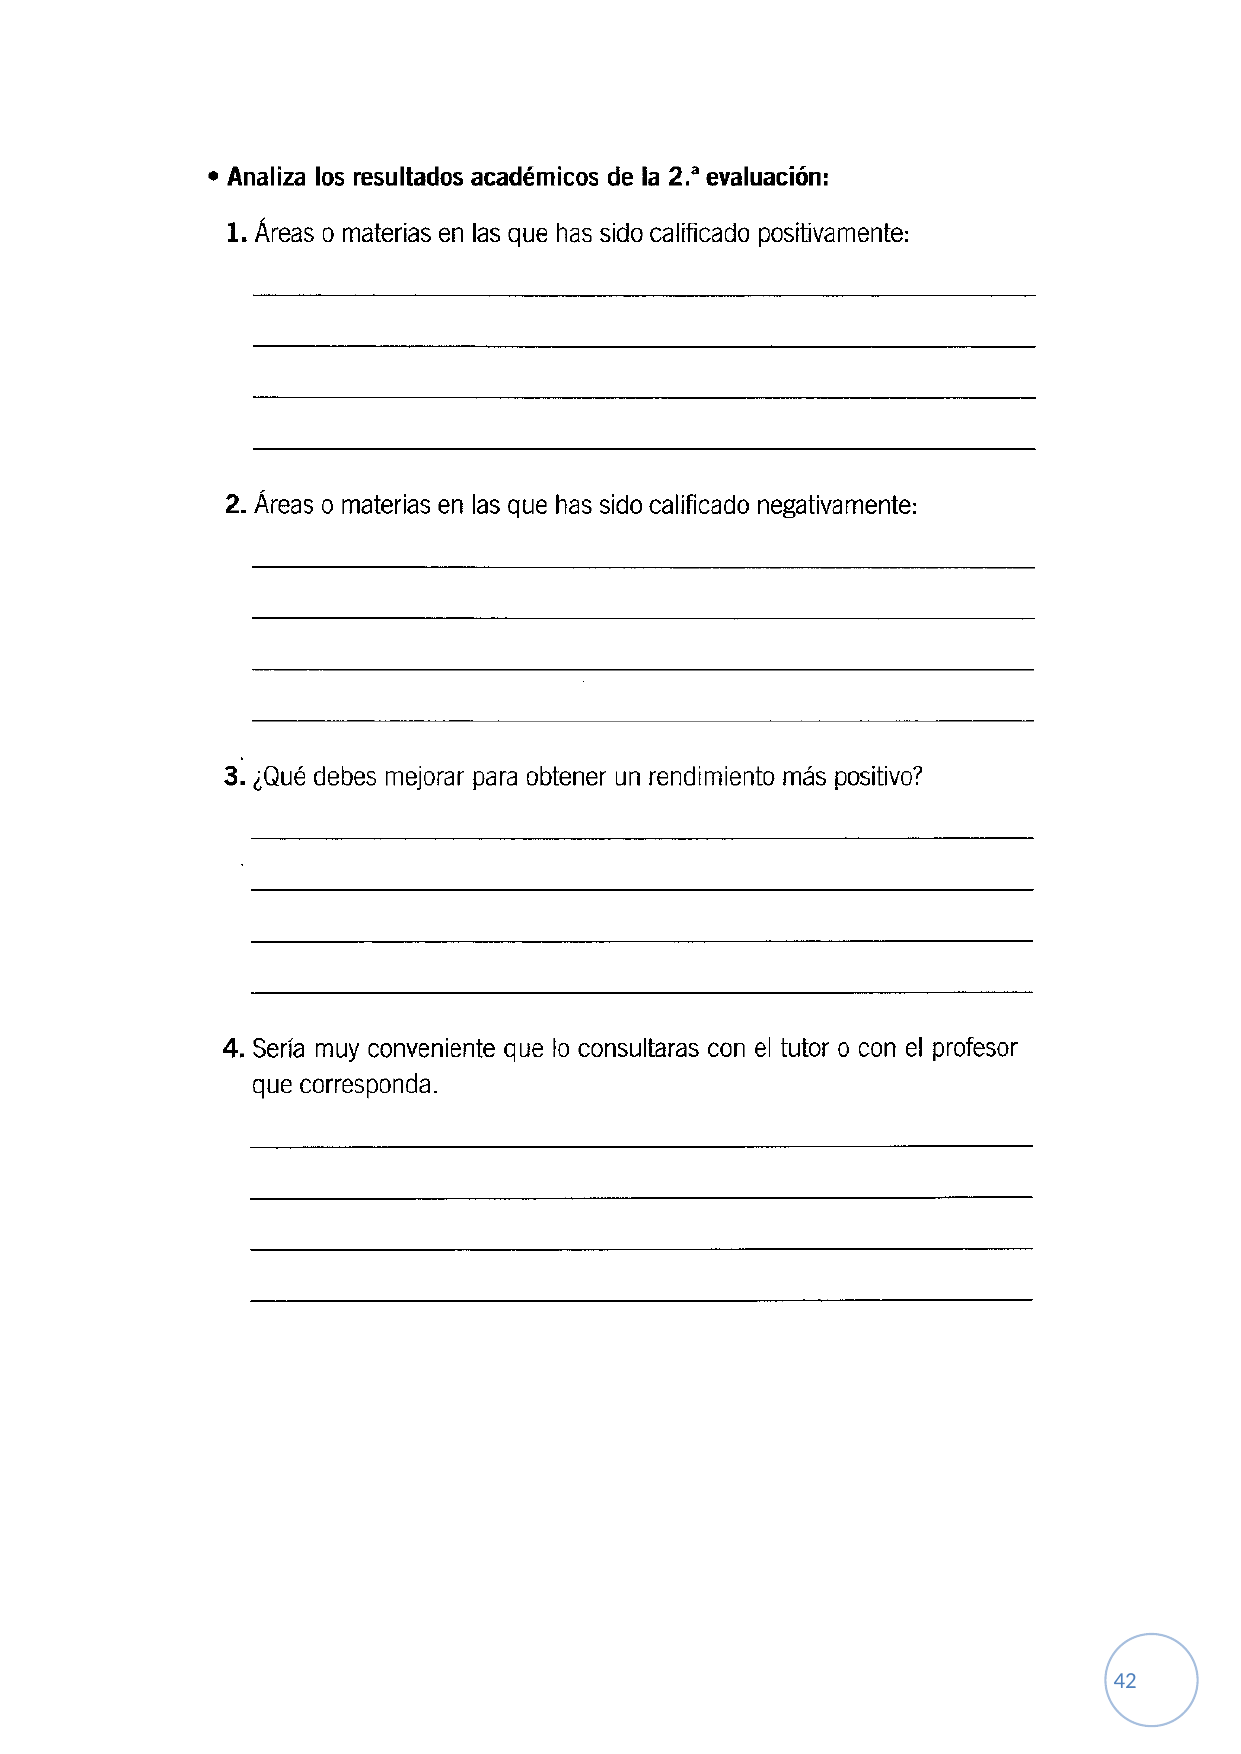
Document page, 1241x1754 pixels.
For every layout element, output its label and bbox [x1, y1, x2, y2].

picture [177, 147, 1063, 1379]
